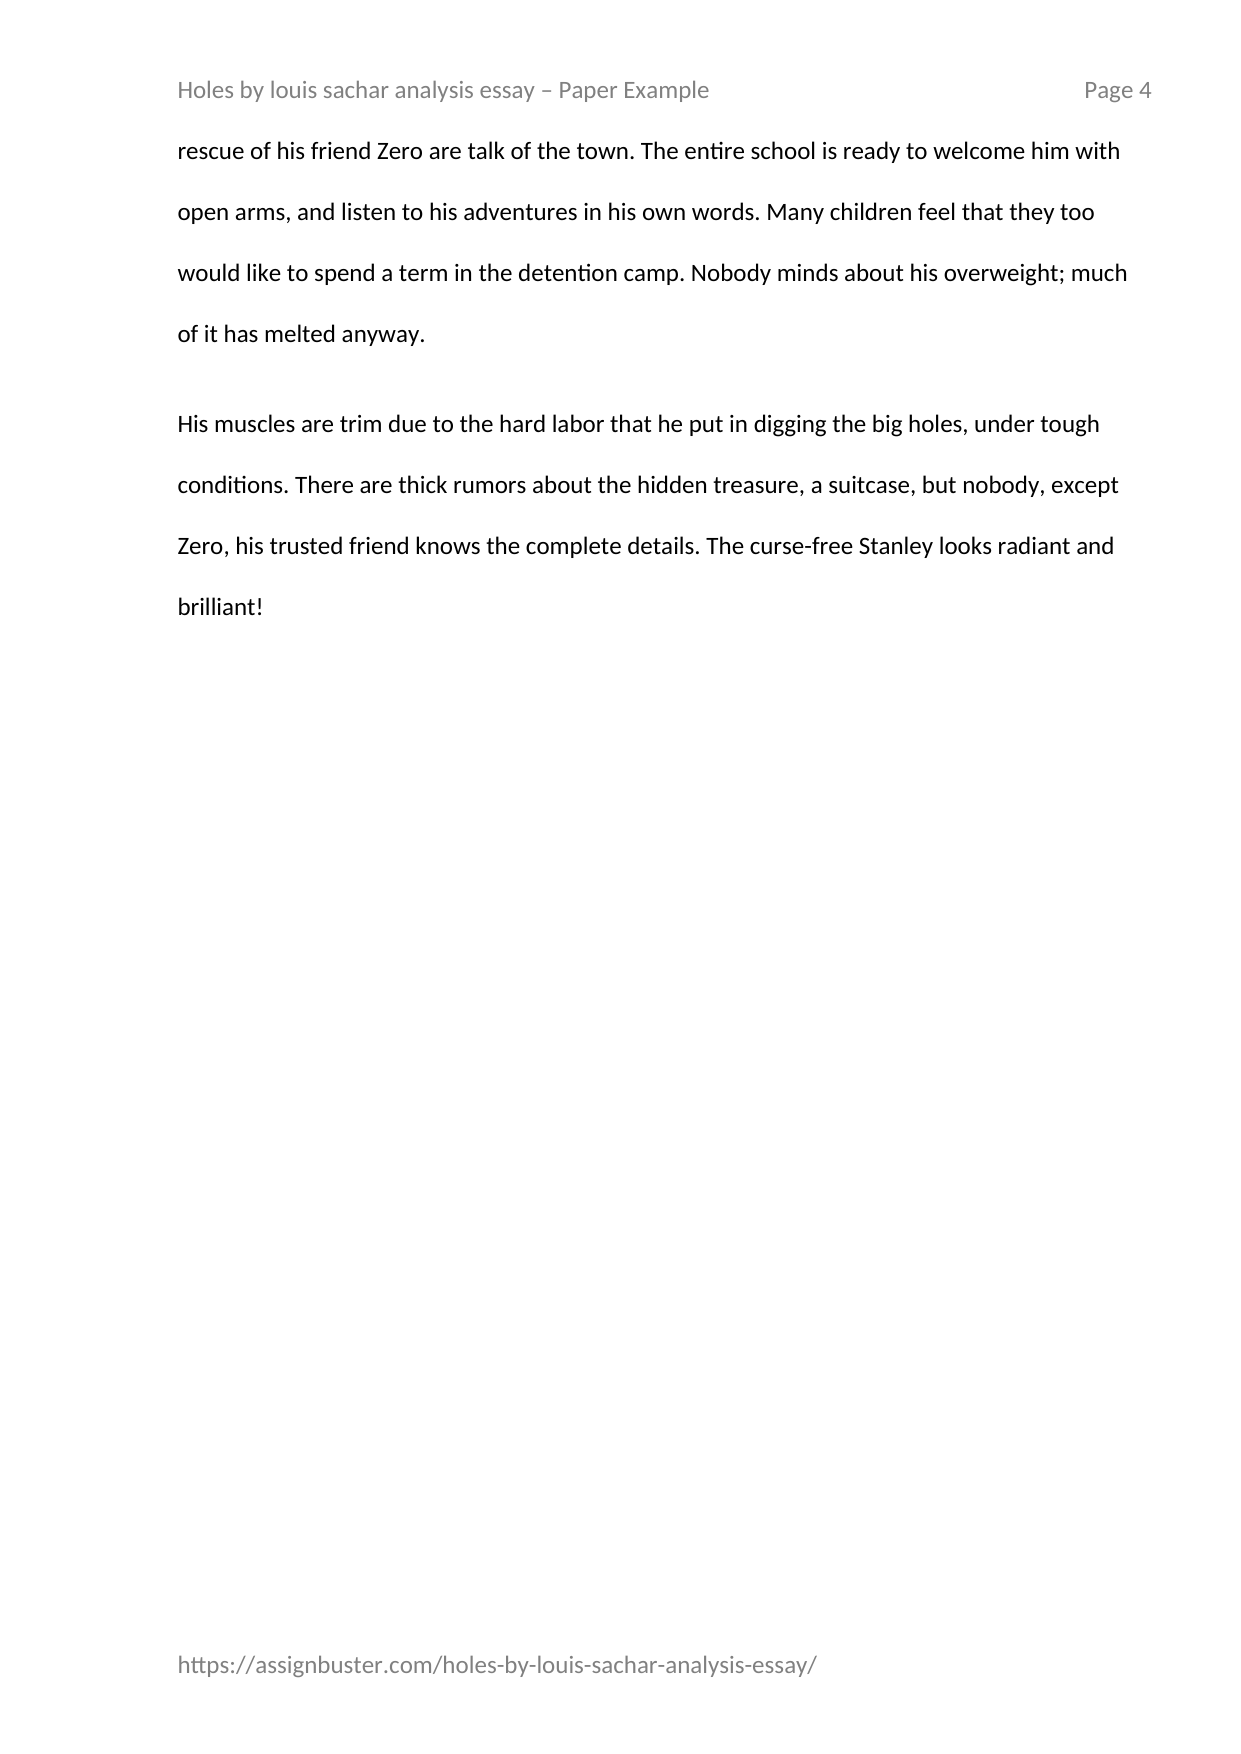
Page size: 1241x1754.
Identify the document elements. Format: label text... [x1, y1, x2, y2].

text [177, 135, 1152, 348]
text His muscles are trim due to the hard labor that he put in digging the big holes, under tough conditions. There are thick rumors about the hidden treasure, a suitcase, but nobody, except Zero, his trusted friend knows the complete details. The curse-free Stanley looks radiant and brilliant! [177, 408, 1152, 622]
